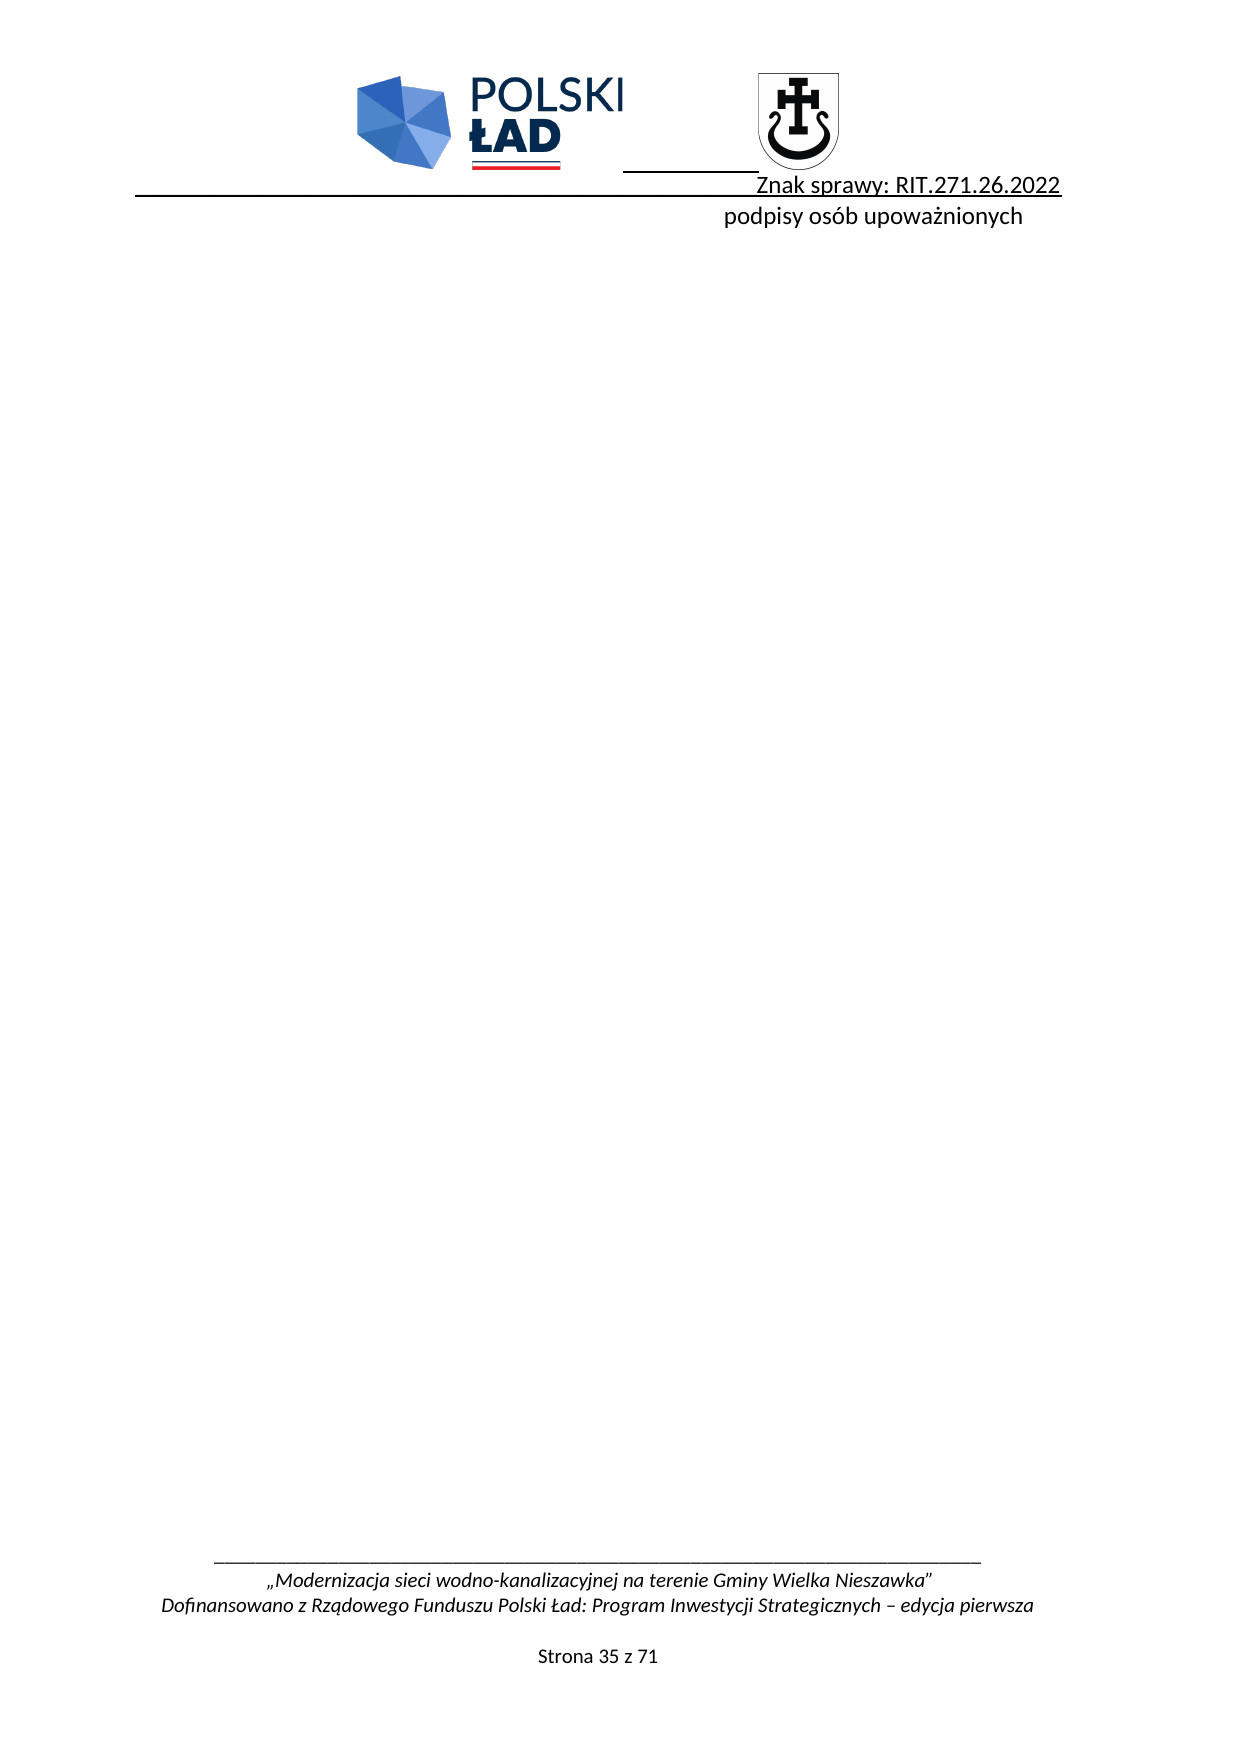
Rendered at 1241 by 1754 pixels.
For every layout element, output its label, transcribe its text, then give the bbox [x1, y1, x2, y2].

text podpisy osób upoważnionych [133, 200, 1063, 230]
picture [357, 76, 623, 170]
picture [758, 73, 839, 170]
